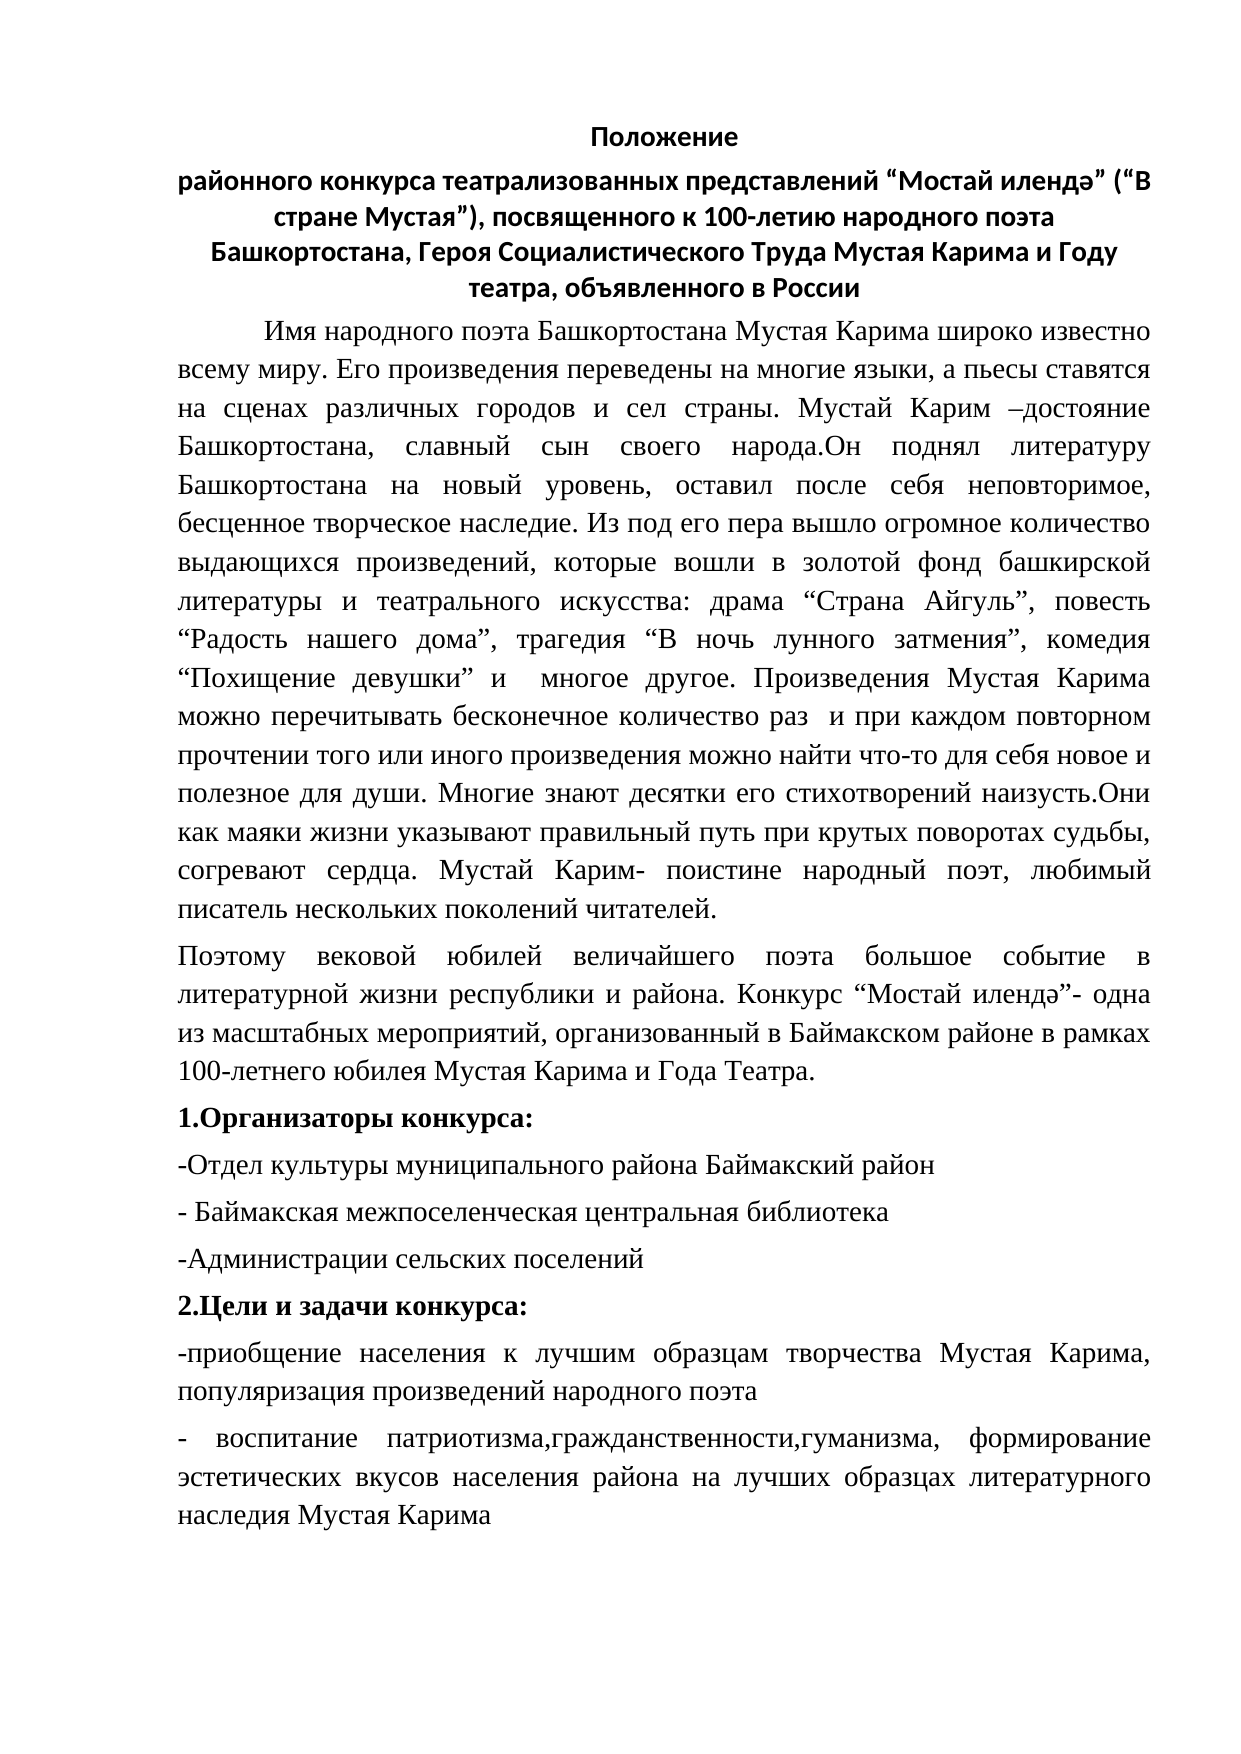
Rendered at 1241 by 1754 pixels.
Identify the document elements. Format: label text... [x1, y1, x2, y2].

text 2.Цели и задачи конкурса: [177, 1288, 1152, 1321]
text районного конкурса театрализованных представлений “Мостай илендә” (“В стране Мустая”), посвященного к 100-летию народного поэта Башкортостана, Героя Социалистического Труда Мустая Карима и Году театра, объявленного в России [177, 162, 1152, 304]
text - Баймакская межпоселенческая центральная библиотека [177, 1194, 1152, 1228]
text Поэтому вековой юбилей величайшего поэта большое событие в литературной жизни республики и района. Конкурс “Мостай илендә”- одна из масштабных мероприятий, организованный в Баймакском районе в рамках 100-летнего юбилея Мустая Карима и Года Театра. [177, 938, 1152, 1087]
text - воспитание патриотизма,гражданственности,гуманизма, формирование эстетических вкусов населения района на лучших образцах литературного наследия Мустая Карима [177, 1420, 1152, 1531]
text -приобщение населения к лучшим образцам творчества Мустая Карима, популяризация произведений народного поэта [177, 1335, 1152, 1407]
text Имя народного поэта Башкортостана Мустая Карима широко известно всему миру. Его произведения переведены на многие языки, а пьесы ставятся на сценах различных городов и сел страны. Мустай Карим –достояние Башкортостана, славный сын своего народа.Он поднял литературу Башкортостана на новый уровень, оставил после себя неповторимое, бесценное творческое наследие. Из под его пера вышло огромное количество выдающихся произведений, которые вошли в золотой фонд башкирской литературы и театрального искусства: драма “Страна Айгуль”, повесть “Радость нашего дома”, трагедия “В ночь лунного затмения”, комедия “Похищение девушки” и многое другое. Произведения Мустая Карима можно перечитывать бесконечное количество раз и при каждом повторном прочтении того или иного произведения можно найти что-то для себя новое и полезное для души. Многие знают десятки его стихотворений наизусть.Они как маяки жизни указывают правильный путь при крутых поворотах судьбы, согревают сердца. Мустай Карим- поистине народный поэт, любимый писатель нескольких поколений читателей. [177, 313, 1152, 924]
text -Администрации сельских поселений [177, 1241, 1152, 1274]
text Положение [177, 118, 1152, 154]
text 1.Организаторы конкурса: [177, 1100, 1152, 1134]
text -Отдел культуры муниципального района Баймакский район [177, 1147, 1152, 1181]
